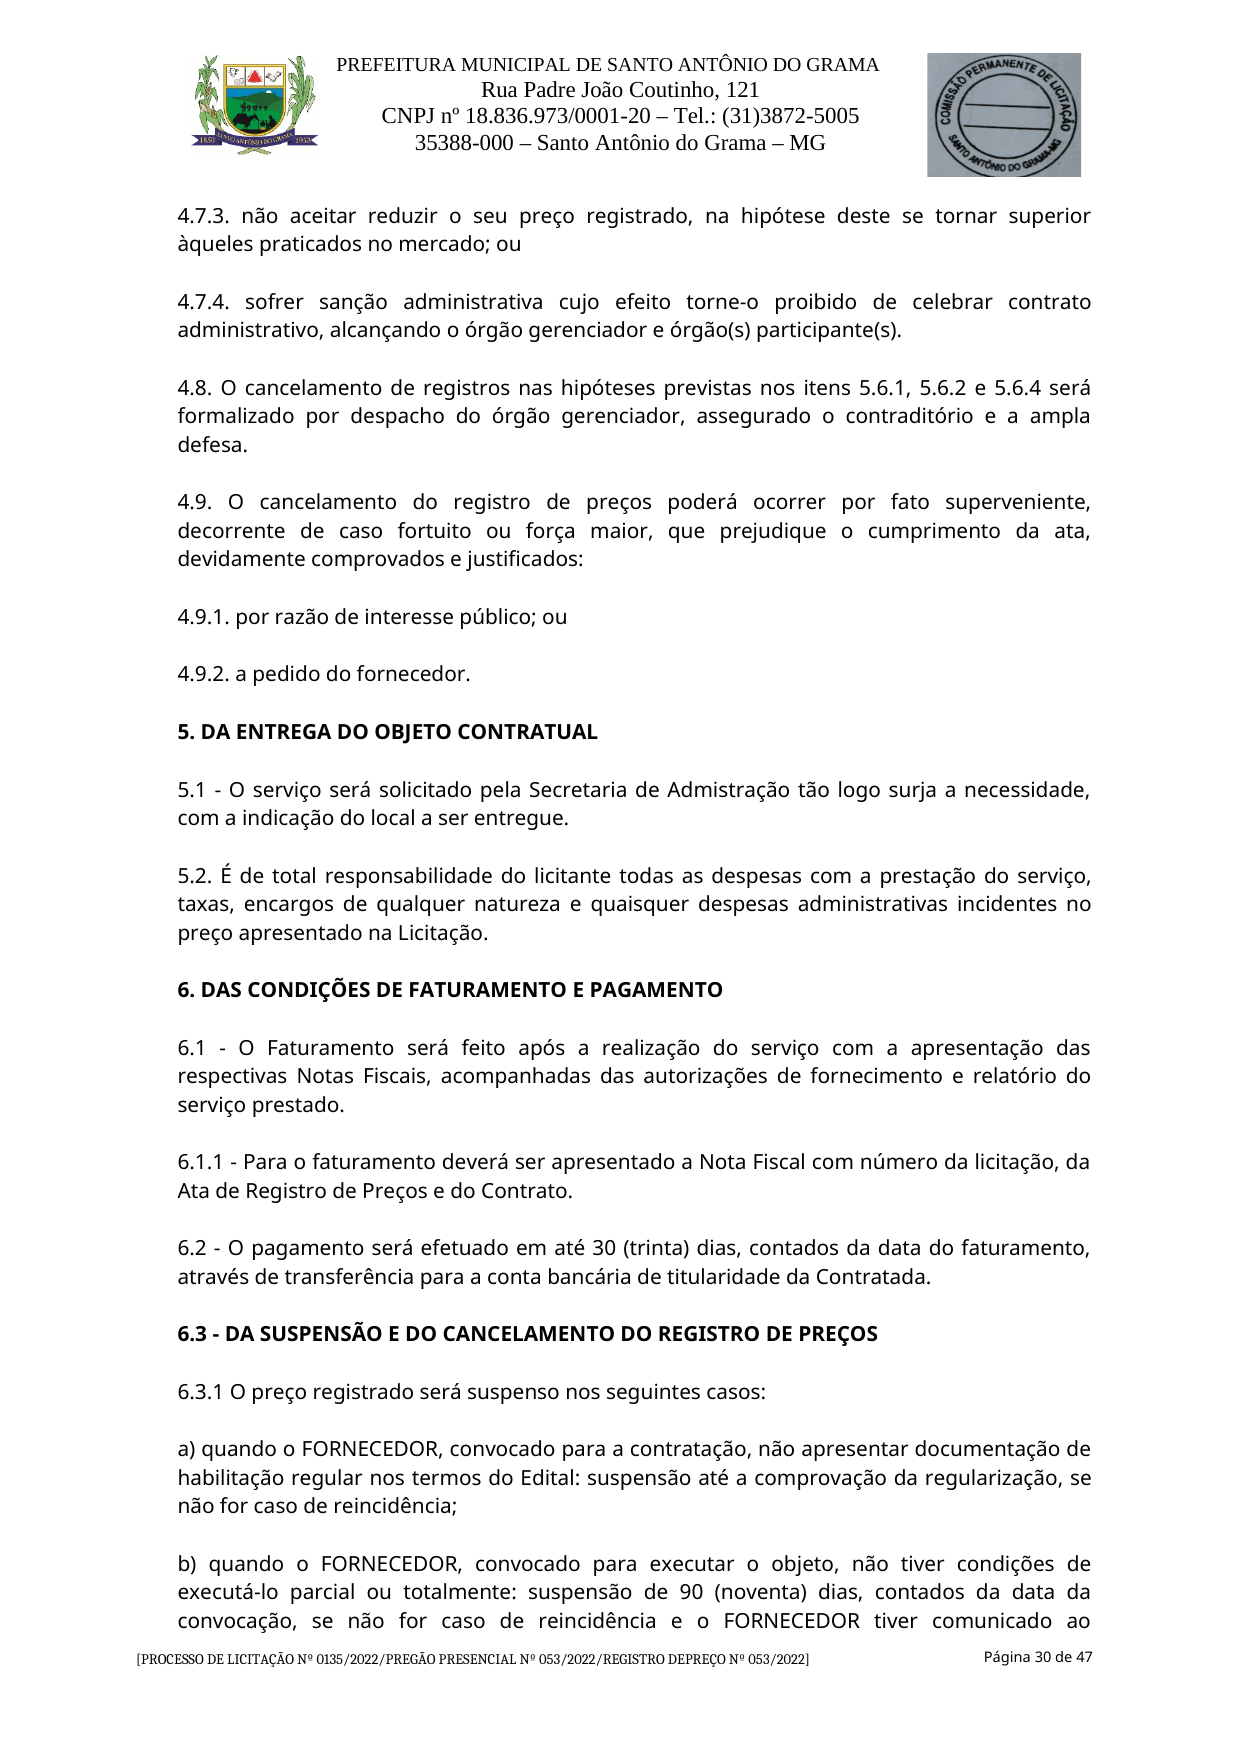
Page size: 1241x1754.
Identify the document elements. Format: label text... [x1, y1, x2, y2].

text 4.8. O cancelamento de registros nas hipóteses previstas nos itens 5.6.1, 5.6.2 e 5.6.4 será formalizado por despacho do órgão gerenciador, assegurado o contraditório e a ampla defesa. [177, 373, 1092, 458]
text 5.1 - O serviço será solicitado pela Secretaria de Admistração tão logo surja a necessidade, com a indicação do local a ser entregue. [177, 775, 1092, 832]
text 5.2. É de total responsabilidade do licitante todas as despesas com a prestação do serviço, taxas, encargos de qualquer natureza e quaisquer despesas administrativas incidentes no preço apresentado na Licitação. [177, 861, 1092, 946]
picture [927, 53, 1082, 177]
text 6.1 - O Faturamento será feito após a realização do serviço com a apresentação das respectivas Notas Fiscais, acompanhadas das autorizações de fornecimento e relatório do serviço prestado. [177, 1033, 1092, 1118]
text 6.1.1 - Para o faturamento deverá ser apresentado a Nota Fiscal com número da licitação, da Ata de Registro de Preços e do Contrato. [177, 1147, 1092, 1204]
text 6.3 - DA SUSPENSÃO E DO CANCELAMENTO DO REGISTRO DE PREÇOS [177, 1319, 1092, 1348]
text 6.3.1 O preço registrado será suspenso nos seguintes casos: [177, 1377, 1092, 1405]
text 4.9.2. a pedido do fornecedor. [177, 659, 1092, 688]
text 5. DA ENTREGA DO OBJETO CONTRATUAL [177, 717, 1092, 746]
text 4.9. O cancelamento do registro de preços poderá ocorrer por fato superveniente, decorrente de caso fortuito ou força maior, que prejudique o cumprimento da ata, devidamente comprovados e justificados: [177, 487, 1092, 573]
text 4.7.3. não aceitar reduzir o seu preço registrado, na hipótese deste se tornar superior àqueles praticados no mercado; ou [177, 201, 1092, 258]
text 6. DAS CONDIÇÕES DE FATURAMENTO E PAGAMENTO [177, 975, 1092, 1004]
text 4.7.4. sofrer sanção administrativa cujo efeito torne-o proibido de celebrar contrato administrativo, alcançando o órgão gerenciador e órgão(s) participante(s). [177, 287, 1092, 344]
picture [190, 55, 319, 155]
text 4.9.1. por razão de interesse público; ou [177, 602, 1092, 630]
text a) quando o FORNECEDOR, convocado para a contratação, não apresentar documentação de habilitação regular nos termos do Edital: suspensão até a comprovação da regularização, se não for caso de reincidência; [177, 1434, 1092, 1520]
text 6.2 - O pagamento será efetuado em até 30 (trinta) dias, contados da data do faturamento, através de transferência para a conta bancária de titularidade da Contratada. [177, 1233, 1092, 1290]
